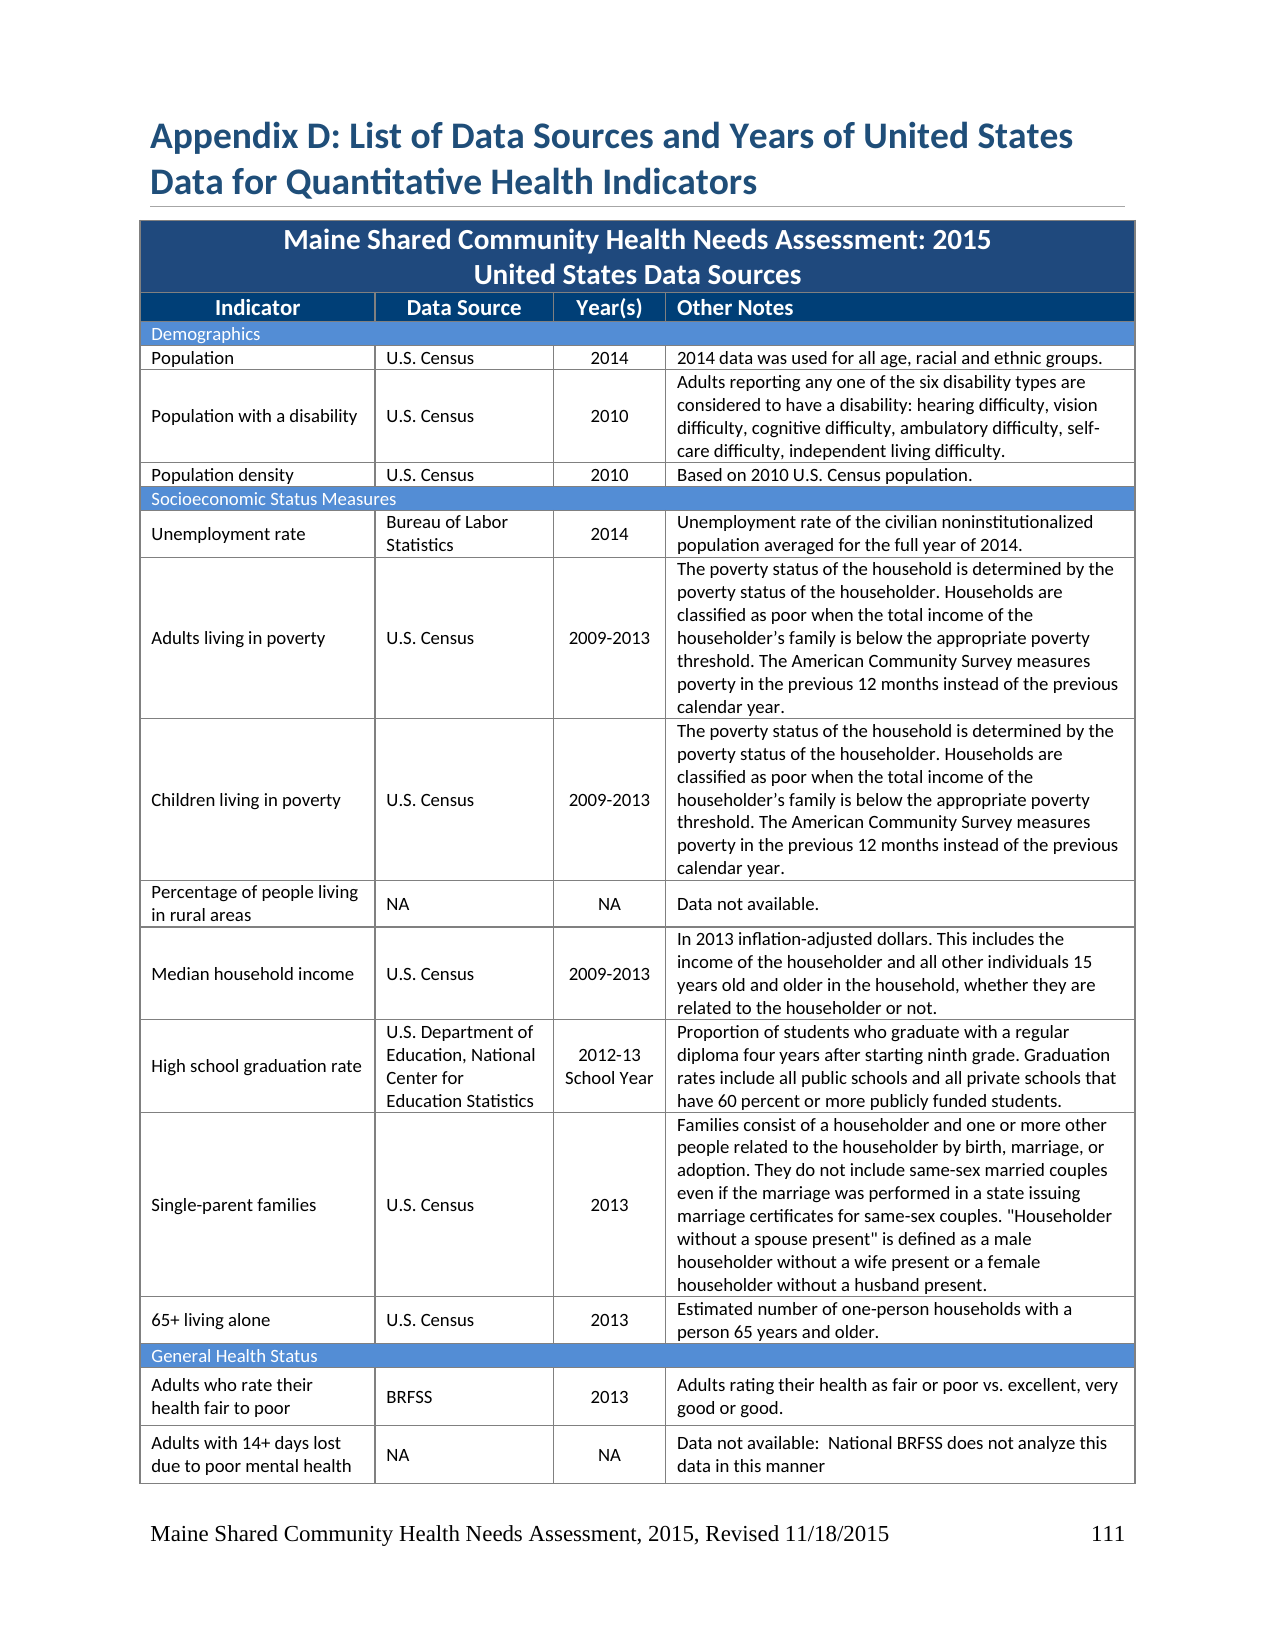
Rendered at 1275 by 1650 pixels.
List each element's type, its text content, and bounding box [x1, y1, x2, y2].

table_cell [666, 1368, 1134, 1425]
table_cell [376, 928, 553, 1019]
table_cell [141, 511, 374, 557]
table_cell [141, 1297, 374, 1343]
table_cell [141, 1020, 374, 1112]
subtitle Appendix D: List of Data Sources and Years of United States Data for Quantitative Health Indicators [150, 112, 1125, 206]
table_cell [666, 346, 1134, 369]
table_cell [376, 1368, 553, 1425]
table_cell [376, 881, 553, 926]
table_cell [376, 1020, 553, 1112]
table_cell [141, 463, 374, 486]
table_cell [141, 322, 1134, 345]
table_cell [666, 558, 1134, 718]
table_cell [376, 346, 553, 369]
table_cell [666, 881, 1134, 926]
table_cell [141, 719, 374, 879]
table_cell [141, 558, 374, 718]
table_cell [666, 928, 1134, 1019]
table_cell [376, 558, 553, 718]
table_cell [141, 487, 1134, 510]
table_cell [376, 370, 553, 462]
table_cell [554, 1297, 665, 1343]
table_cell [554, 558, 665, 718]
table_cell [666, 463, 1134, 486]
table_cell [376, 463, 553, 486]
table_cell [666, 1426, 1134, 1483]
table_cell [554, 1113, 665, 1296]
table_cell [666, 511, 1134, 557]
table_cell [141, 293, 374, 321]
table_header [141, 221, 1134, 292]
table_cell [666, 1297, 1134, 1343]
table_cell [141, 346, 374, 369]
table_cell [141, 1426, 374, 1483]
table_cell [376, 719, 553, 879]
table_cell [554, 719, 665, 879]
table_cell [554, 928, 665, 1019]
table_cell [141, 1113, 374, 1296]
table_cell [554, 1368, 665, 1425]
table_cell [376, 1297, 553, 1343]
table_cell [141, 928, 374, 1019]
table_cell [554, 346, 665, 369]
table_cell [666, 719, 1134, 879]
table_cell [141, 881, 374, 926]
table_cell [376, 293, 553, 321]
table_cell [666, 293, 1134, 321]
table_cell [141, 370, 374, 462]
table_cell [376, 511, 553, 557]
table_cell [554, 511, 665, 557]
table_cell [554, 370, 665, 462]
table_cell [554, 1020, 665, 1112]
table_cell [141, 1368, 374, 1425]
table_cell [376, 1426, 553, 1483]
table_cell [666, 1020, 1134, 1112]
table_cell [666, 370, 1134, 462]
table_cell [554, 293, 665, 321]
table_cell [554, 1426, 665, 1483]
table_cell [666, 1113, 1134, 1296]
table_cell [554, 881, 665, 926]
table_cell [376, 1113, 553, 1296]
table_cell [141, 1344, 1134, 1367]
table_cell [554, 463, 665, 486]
